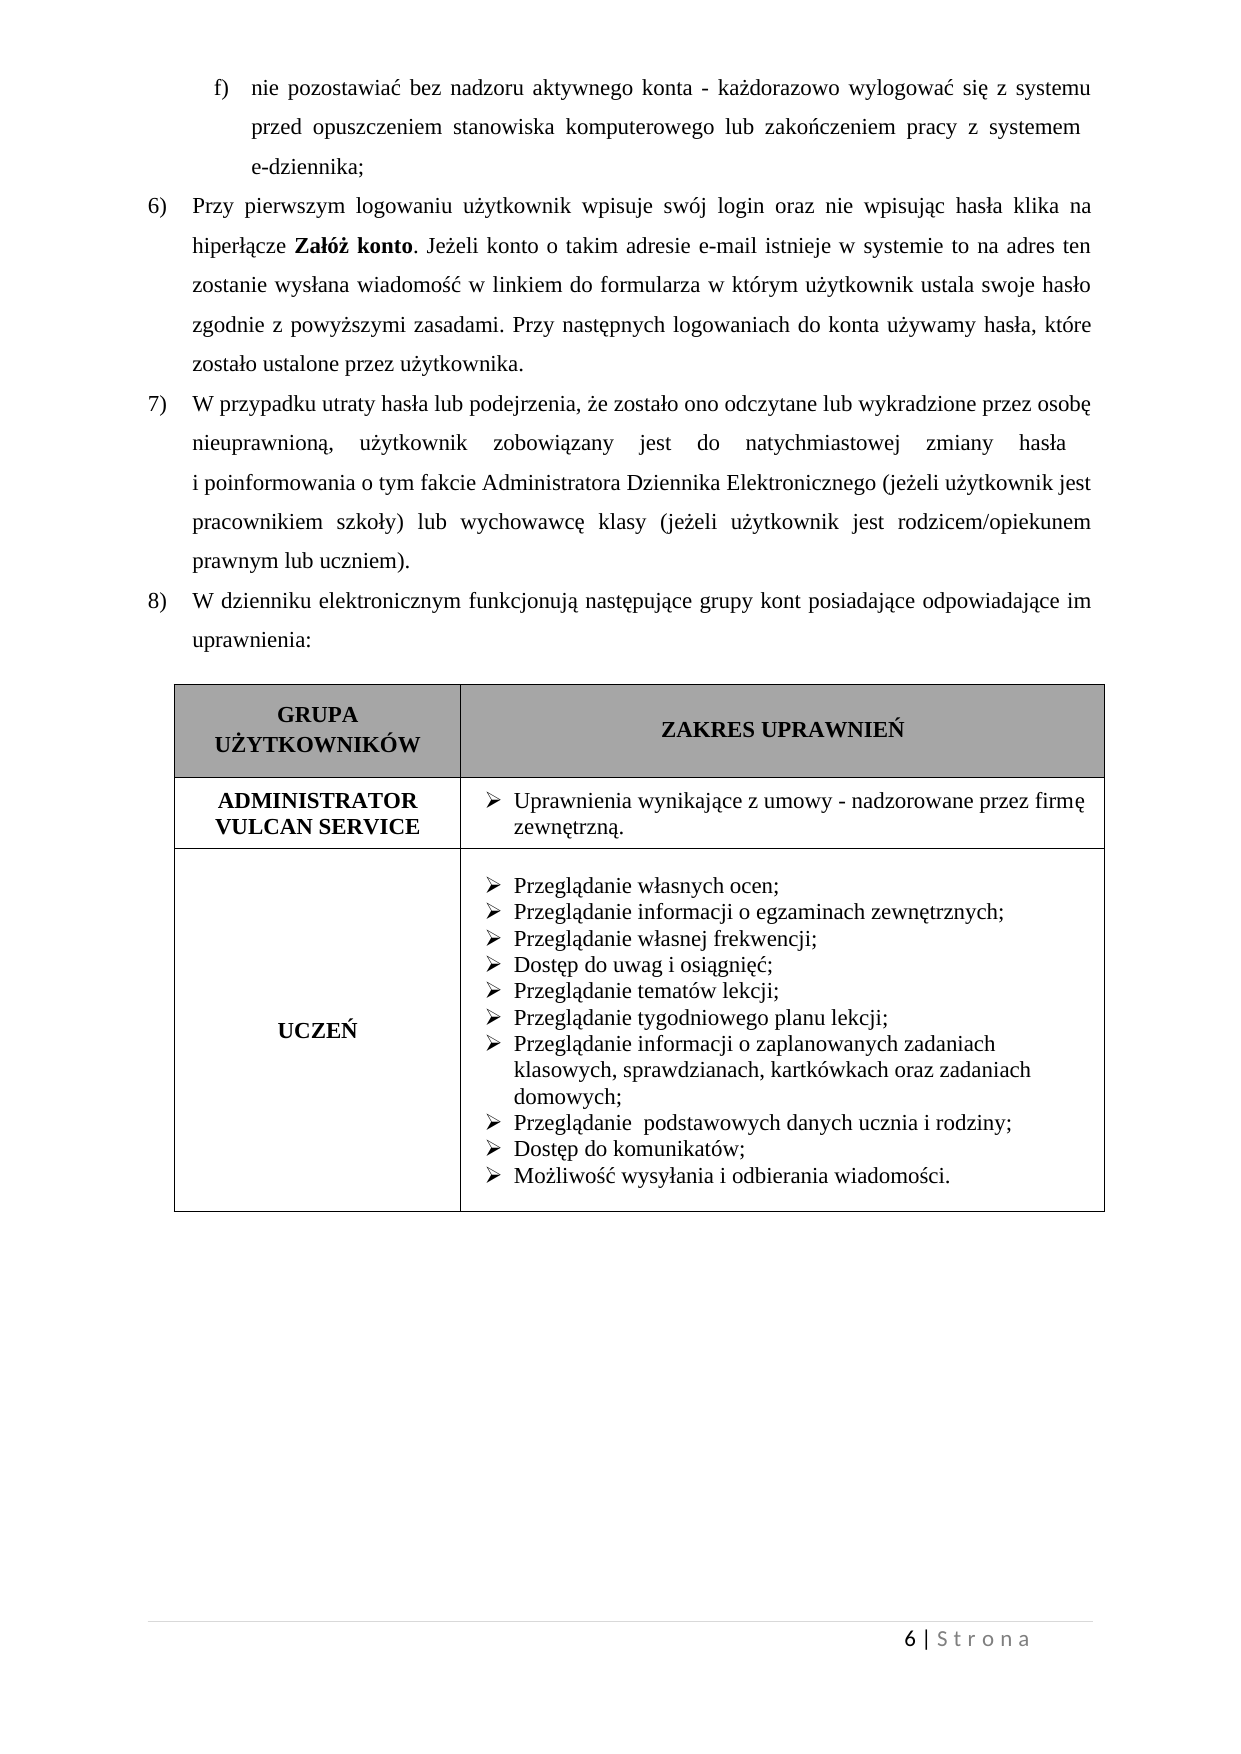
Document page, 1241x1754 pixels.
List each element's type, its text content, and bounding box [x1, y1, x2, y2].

list W przypadku utraty hasła lub podejrzenia, że zostało ono odczytane lub wykradzione przez osobę nieuprawnioną, użytkownik zobowiązany jest do natychmiastowej zmiany hasła i poinformowania o tym fakcie Administratora Dziennika Elektronicznego (jeżeli użytkownik jest pracownikiem szkoły) lub wychowawcę klasy (jeżeli użytkownik jest rodzicem/opiekunem prawnym lub uczniem). [148, 390, 1093, 574]
list nie pozostawiać bez nadzoru aktywnego konta - każdorazowo wylogować się z systemu przed opuszczeniem stanowiska komputerowego lub zakończeniem pracy z systemem e-dziennika; [214, 74, 1093, 179]
list W dzienniku elektronicznym funkcjonują następujące grupy kont posiadające odpowiadające im uprawnienia: [148, 587, 1093, 653]
table_cell UCZEŃ [175, 849, 460, 1211]
list Przy pierwszym logowaniu użytkownik wpisuje swój login oraz nie wpisując hasła klika na hiperłącze Załóż konto. Jeżeli konto o takim adresie e-mail istnieje w systemie to na adres ten zostanie wysłana wiadomość w linkiem do formularza w którym użytkownik ustala swoje hasło zgodnie z powyższymi zasadami. Przy następnych logowaniach do konta używamy hasła, które zostało ustalone przez użytkownika. [148, 192, 1093, 377]
table_cell ADMINISTRATOR VULCAN SERVICE [175, 778, 460, 848]
table_cell Przeglądanie własnych ocen; Przeglądanie informacji o egzaminach zewnętrznych; Przeglądanie własnej frekwencji; Dostęp do uwag i osiągnięć; Przeglądanie tematów lekcji; Przeglądanie tygodniowego planu lekcji; Przeglądanie informacji o zaplanowanych zadaniach klasowych, sprawdzianach, kartkówkach oraz zadaniach domowych; Przeglądanie podstawowych danych ucznia i rodziny; Dostęp do komunikatów; Możliwość wysyłania i odbierania wiadomości. [461, 849, 1104, 1211]
table_cell Uprawnienia wynikające z umowy - nadzorowane przez firmę zewnętrzną. [461, 778, 1104, 848]
table_header GRUPA UŻYTKOWNIKÓW [175, 685, 460, 777]
table_header ZAKRES UPRAWNIEŃ [461, 685, 1104, 777]
